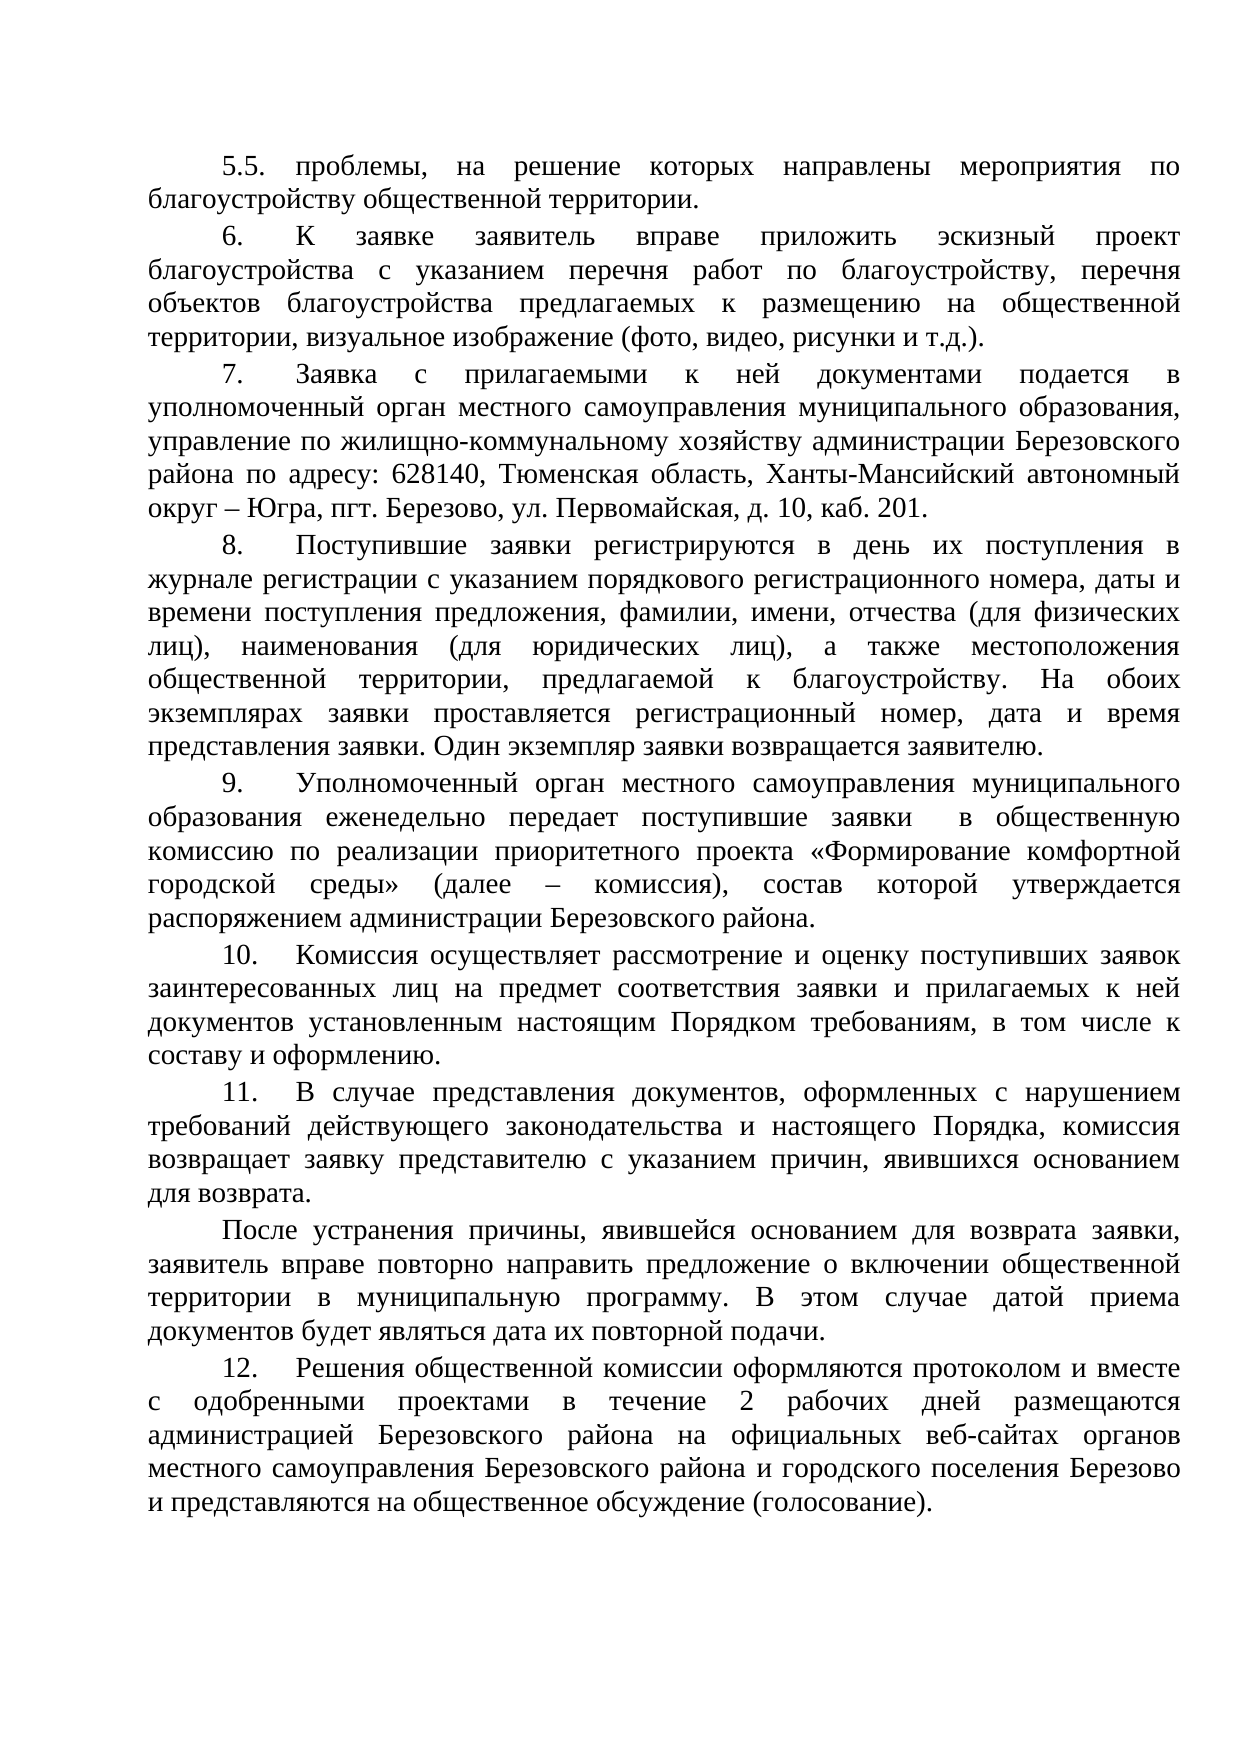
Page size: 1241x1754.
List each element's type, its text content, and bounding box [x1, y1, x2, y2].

list проблемы, на решение которых направлены мероприятия по благоустройству общественной территории. [148, 148, 1181, 215]
list К заявке заявитель вправе приложить эскизный проект благоустройства с указанием перечня работ по благоустройству, перечня объектов благоустройства предлагаемых к размещению на общественной территории, визуальное изображение (фото, видео, рисунки и т.д.). [148, 218, 1181, 352]
list Решения общественной комиссии оформляются протоколом и вместе с одобренными проектами в течение 2 рабочих дней размещаются администрацией Березовского района на официальных веб-сайтах органов местного самоуправления Березовского района и городского поселения Березово и представляются на общественное обсуждение (голосование). [148, 1350, 1181, 1518]
list В случае представления документов, оформленных с нарушением требований действующего законодательства и настоящего Порядка, комиссия возвращает заявку представителю с указанием причин, явившихся основанием для возврата. [148, 1074, 1181, 1209]
list Уполномоченный орган местного самоуправления муниципального образования еженедельно передает поступившие заявки в общественную комиссию по реализации приоритетного проекта «Формирование комфортной городской среды» (далее – комиссия), состав которой утверждается распоряжением администрации Березовского района. [148, 766, 1181, 933]
list Комиссия осуществляет рассмотрение и оценку поступивших заявок заинтересованных лиц на предмет соответствия заявки и прилагаемых к ней документов установленным настоящим Порядком требованиям, в том числе к составу и оформлению. [148, 937, 1181, 1071]
list Заявка с прилагаемыми к ней документами подается в уполномоченный орган местного самоуправления муниципального образования, управление по жилищно-коммунальному хозяйству администрации Березовского района по адресу: 628140, Тюменская область, Ханты-Мансийский автономный округ – Югра, пгт. Березово, ул. Первомайская, д. 10, каб. 201. [148, 356, 1181, 524]
list Поступившие заявки регистрируются в день их поступления в журнале регистрации с указанием порядкового регистрационного номера, даты и времени поступления предложения, фамилии, имени, отчества (для физических лиц), наименования (для юридических лиц), а также местоположения общественной территории, предлагаемой к благоустройству. На обоих экземплярах заявки проставляется регистрационный номер, дата и время представления заявки. Один экземпляр заявки возвращается заявителю. [148, 527, 1181, 762]
text После устранения причины, явившейся основанием для возврата заявки, заявитель вправе повторно направить предложение о включении общественной территории в муниципальную программу. В этом случае датой приема документов будет являться дата их повторной подачи. [148, 1212, 1181, 1346]
